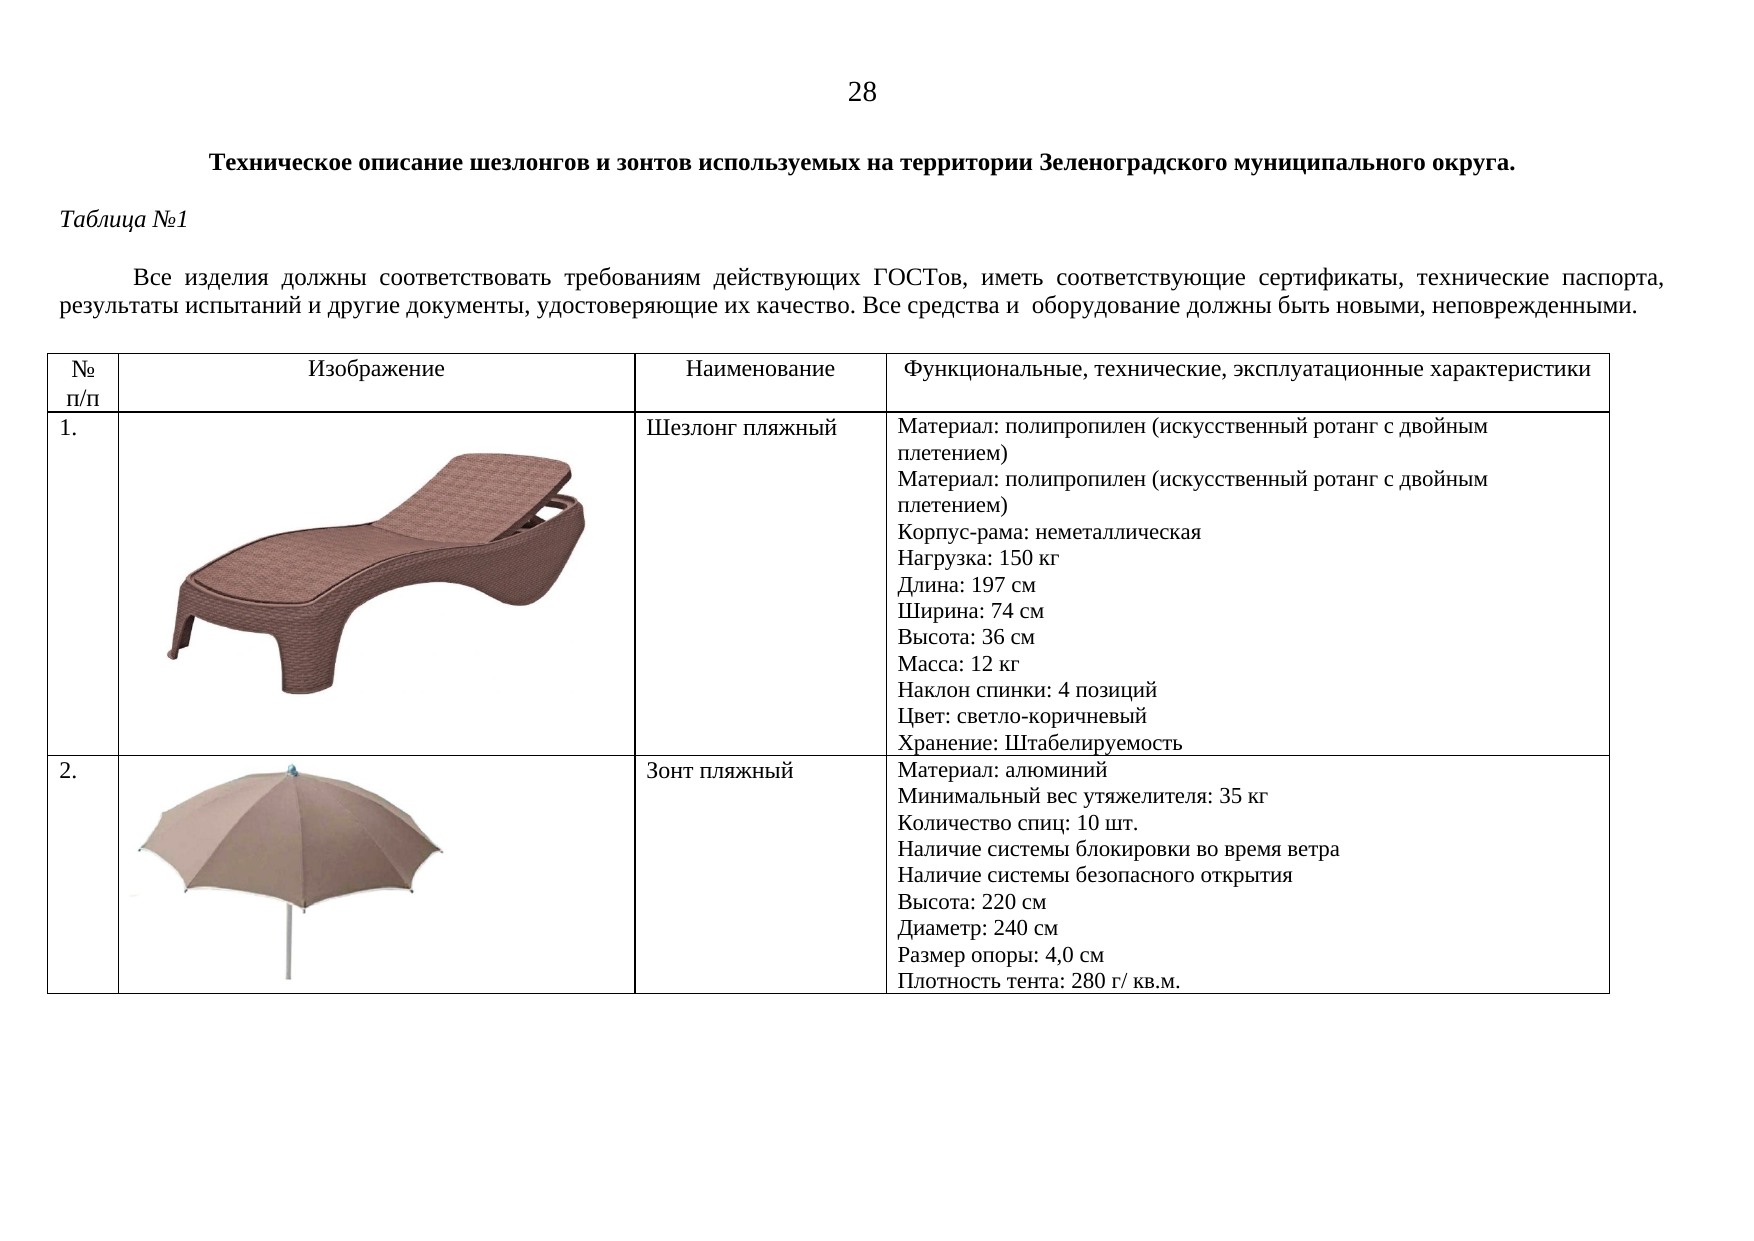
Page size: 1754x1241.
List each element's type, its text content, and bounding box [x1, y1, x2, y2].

table_header Наименование [636, 354, 886, 411]
table_header № п/п [48, 354, 118, 411]
table_header Функциональные, технические, эксплуатационные характеристики [887, 354, 1609, 411]
table_cell 2. [48, 756, 118, 993]
table_cell Зонт пляжный [636, 756, 886, 993]
picture [162, 436, 590, 731]
table_cell [119, 413, 634, 755]
table_header Изображение [119, 354, 634, 411]
text Все изделия должны соответствовать требованиям действующих ГОСТов, иметь соответствующие сертификаты, технические паспорта, результаты испытаний и другие документы, удостоверяющие их качество. Все средства и оборудование должны быть новыми, неповрежденными. [59, 262, 1665, 319]
text Таблица №1 [59, 204, 1665, 233]
table_cell Материал: алюминий Минимальный вес утяжелителя: 35 кг Количество спиц: 10 шт. Наличие системы блокировки во время ветра Наличие системы безопасного открытия Высота: 220 см Диаметр: 240 см Размер опоры: 4,0 см Плотность тента: 280 г/ кв.м. [887, 756, 1609, 993]
table_cell Материал: полипропилен (искусственный ротанг с двойным плетением) Материал: полипропилен (искусственный ротанг с двойным плетением) Корпус-рама: неметаллическая Нагрузка: 150 кг Длина: 197 см Ширина: 74 см Высота: 36 см Масса: 12 кг Наклон спинки: 4 позиций Цвет: светло-коричневый Хранение: Штабелируемость [887, 413, 1609, 755]
table_cell [119, 756, 634, 993]
text Техническое описание шезлонгов и зонтов используемых на территории Зеленоградского муниципального округа. [59, 147, 1665, 176]
picture [129, 756, 464, 986]
table_cell Шезлонг пляжный [636, 413, 886, 755]
table_cell 1. [48, 413, 118, 755]
